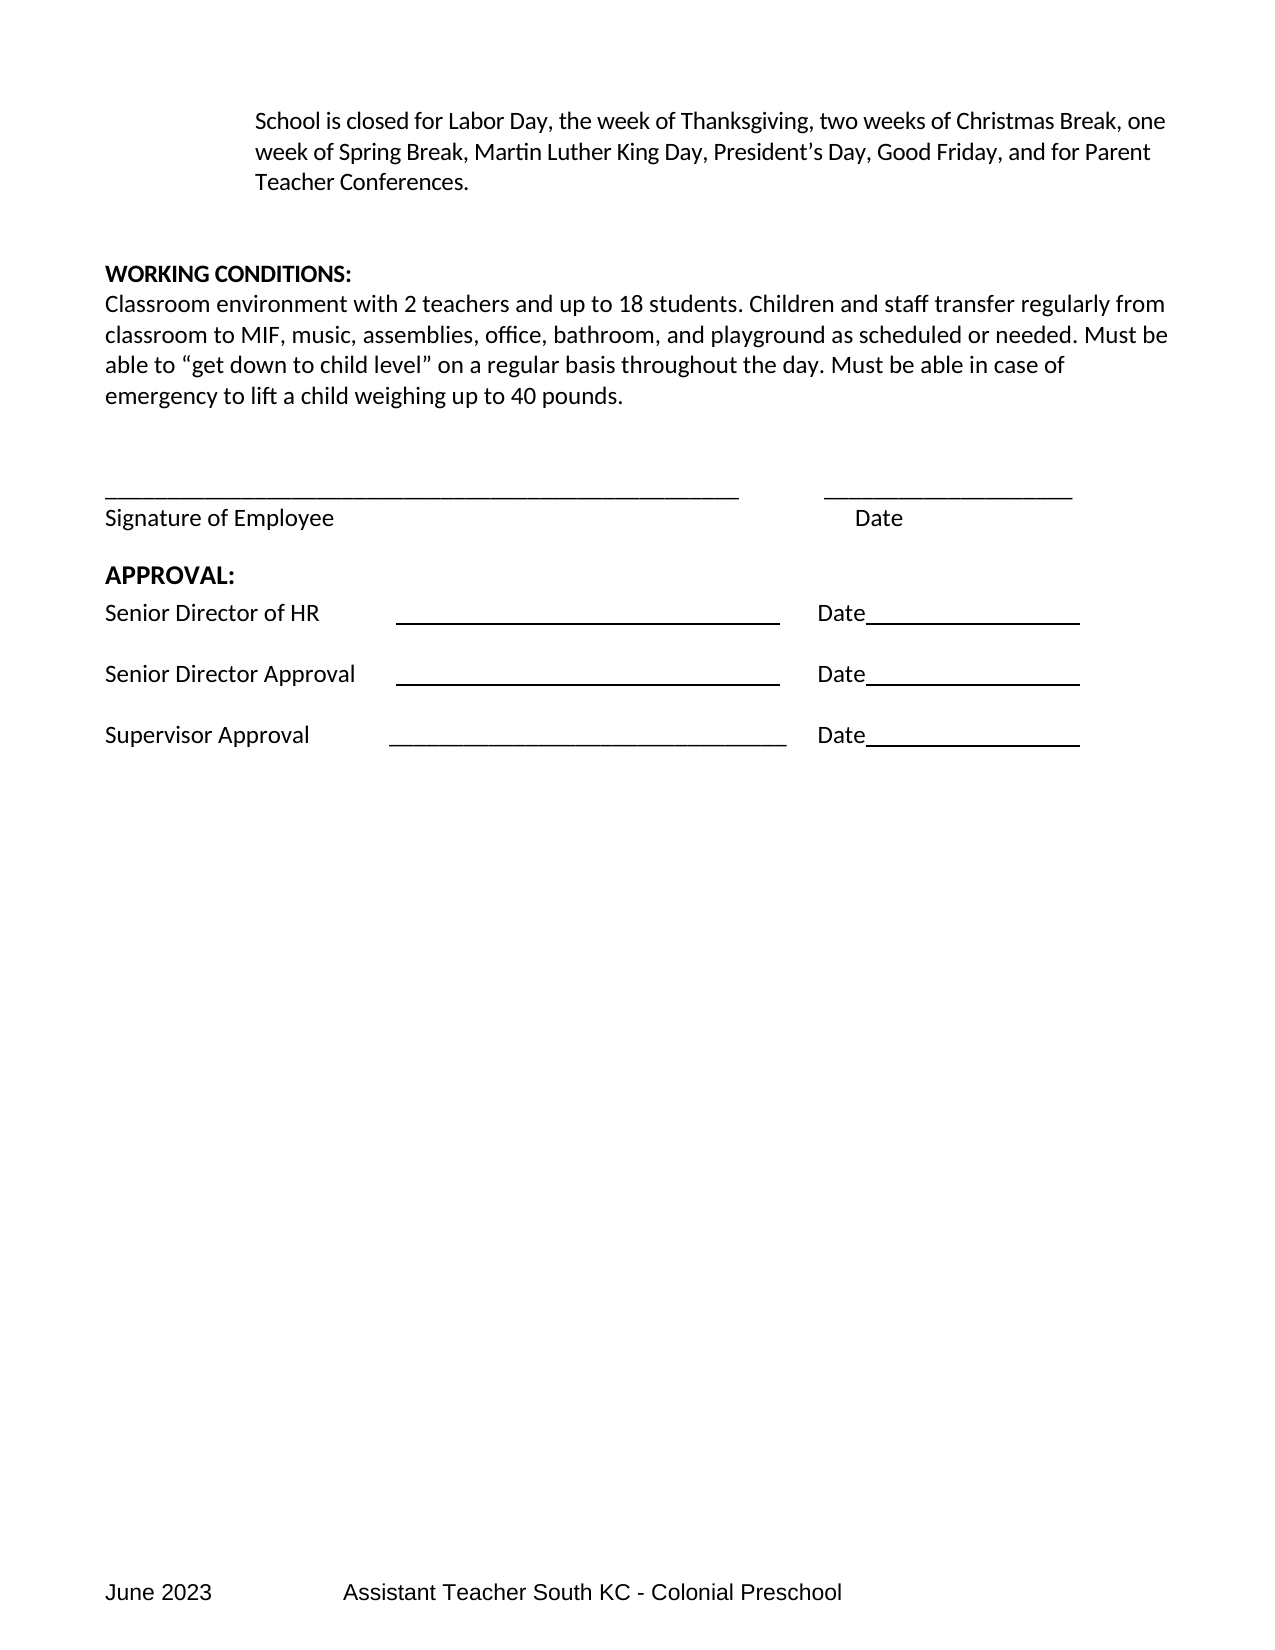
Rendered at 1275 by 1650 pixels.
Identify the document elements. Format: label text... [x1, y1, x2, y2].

text Senior Director Approval Date [105, 658, 1170, 689]
subtitle APPROVAL: [105, 558, 1170, 591]
text Signature of Employee Date [105, 502, 1170, 533]
text Supervisor Approval ________________________________ Date [105, 719, 1170, 750]
text WORKING CONDITIONS: [105, 258, 1170, 289]
text Classroom environment with 2 teachers and up to 18 students. Children and staff transfer regularly from classroom to MIF, music, assemblies, office, bathroom, and playground as scheduled or needed. Must be able to “get down to child level” on a regular basis throughout the day. Must be able in case of emergency to lift a child weighing up to 40 pounds. [105, 289, 1170, 411]
text School is closed for Labor Day, the week of Thanksgiving, two weeks of Christmas Break, one week of Spring Break, Martin Luther King Day, President’s Day, Good Friday, and for Parent Teacher Conferences. [255, 106, 1170, 197]
text Senior Director of HR Date [105, 597, 1170, 628]
text ___________________________________________________ ____________________ [105, 472, 1170, 502]
